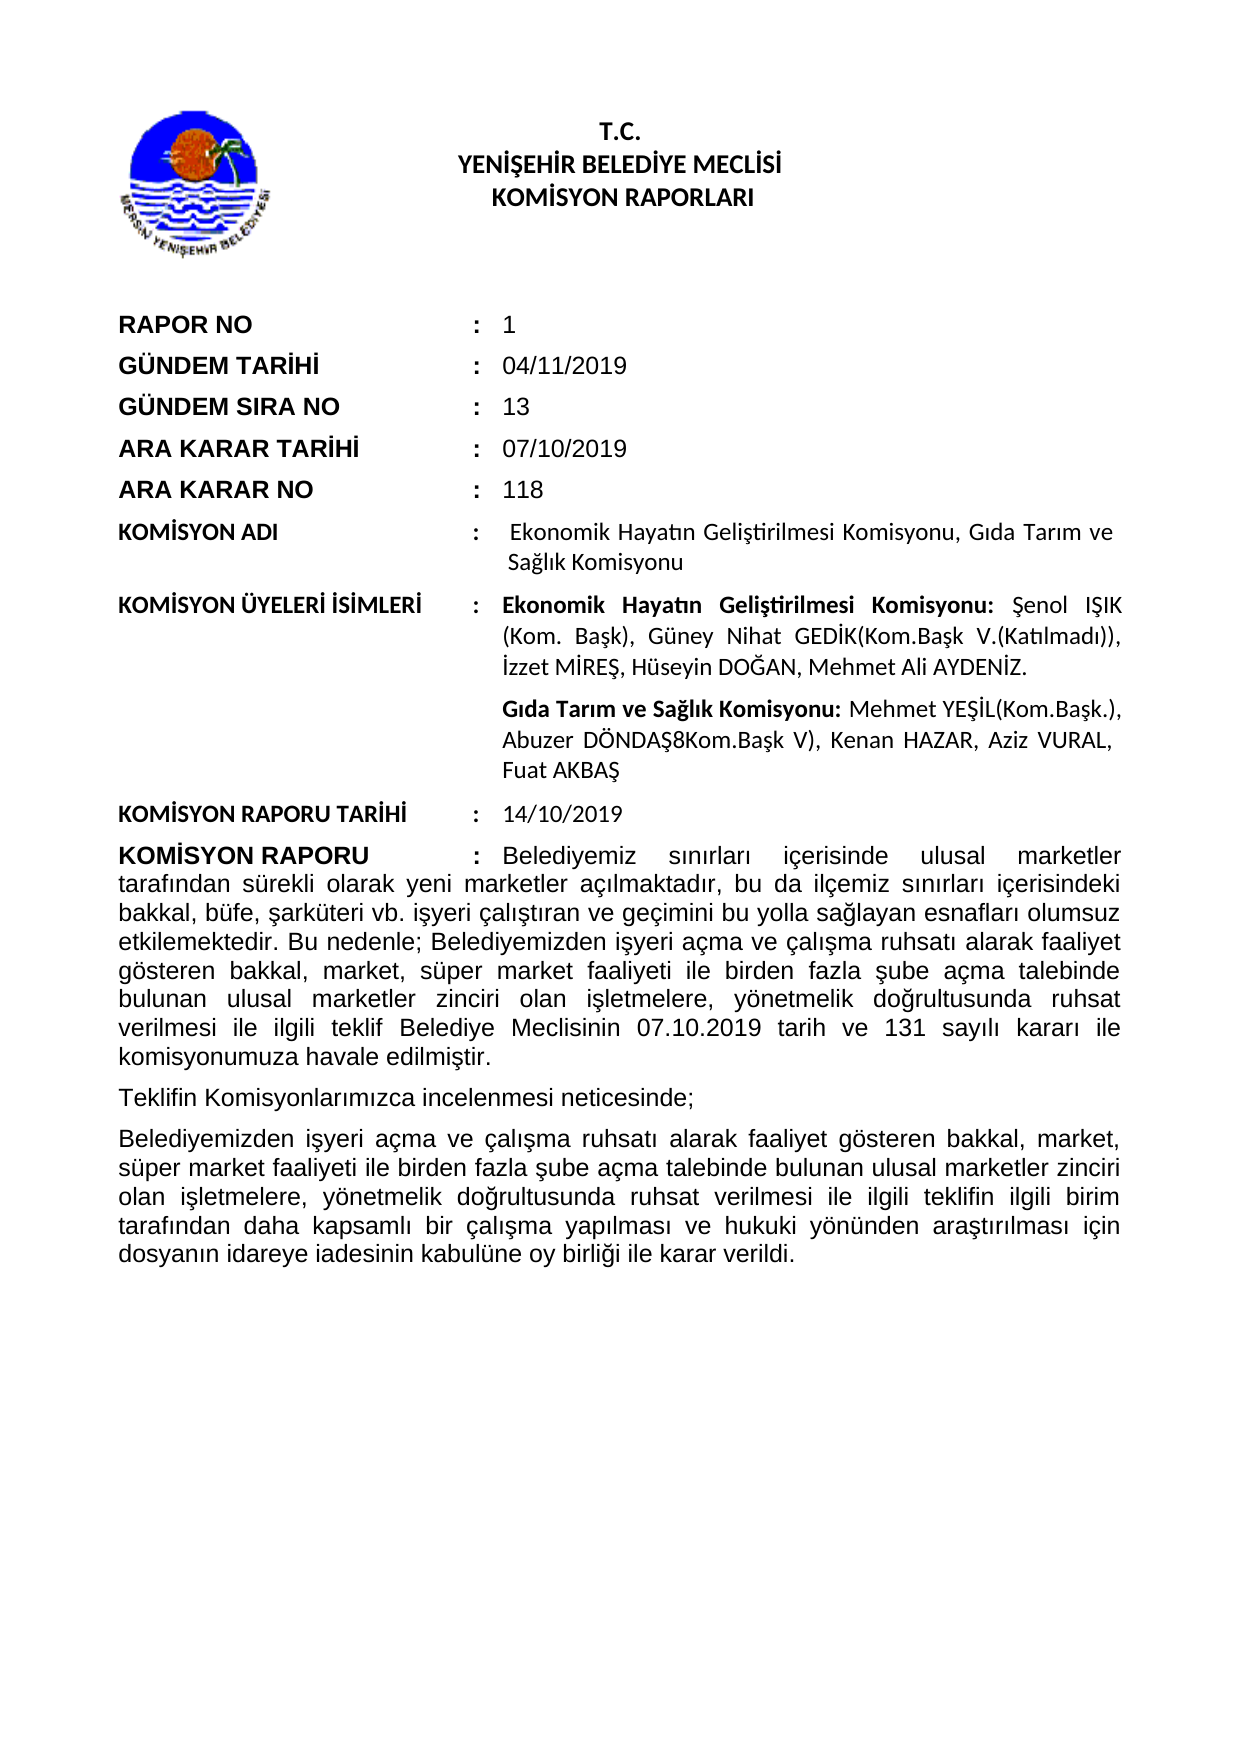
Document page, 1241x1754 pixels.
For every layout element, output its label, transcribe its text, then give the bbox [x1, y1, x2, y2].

text KOMİSYON ADI : Ekonomik Hayatın Geliştirilmesi Komisyonu, Gıda Tarım ve Sağlık Komisyonu [118, 516, 1122, 577]
text ARA KARAR NO : 118 [118, 475, 1122, 503]
picture [118, 101, 275, 269]
text KOMİSYON RAPORU TARİHİ : 14/10/2019 [118, 798, 1122, 828]
text RAPOR NO : 1 [118, 310, 1122, 338]
text GÜNDEM TARİHİ : 04/11/2019 [118, 351, 1122, 380]
text GÜNDEM SIRA NO : 13 [118, 392, 1122, 421]
text KOMİSYON RAPORU : Belediyemiz sınırları içerisinde ulusal marketler tarafından sürekli olarak yeni marketler açılmaktadır, bu da ilçemiz sınırları içerisindeki bakkal, büfe, şarküteri vb. işyeri çalıştıran ve geçimini bu yolla sağlayan esnafları olumsuz etkilemektedir. Bu nedenle; Belediyemizden işyeri açma ve çalışma ruhsatı alarak faaliyet gösteren bakkal, market, süper market faaliyeti ile birden fazla şube açma talebinde bulunan ulusal marketler zinciri olan işletmelere, yönetmelik doğrultusunda ruhsat verilmesi ile ilgili teklif Belediye Meclisinin 07.10.2019 tarih ve 131 sayılı kararı ile komisyonumuza havale edilmiştir. [118, 841, 1122, 1071]
text Gıda Tarım ve Sağlık Komisyonu: Mehmet YEŞİL(Kom.Başk.), Abuzer DÖNDAŞ8Kom.Başk V), Kenan HAZAR, Aziz VURAL, Fuat AKBAŞ [118, 694, 1122, 785]
text Teklifin Komisyonlarımızca incelenmesi neticesinde; [118, 1083, 1122, 1112]
text Belediyemizden işyeri açma ve çalışma ruhsatı alarak faaliyet gösteren bakkal, market, süper market faaliyeti ile birden fazla şube açma talebinde bulunan ulusal marketler zinciri olan işletmelere, yönetmelik doğrultusunda ruhsat verilmesi ile ilgili teklifin ilgili birim tarafından daha kapsamlı bir çalışma yapılması ve hukuki yönünden araştırılması için dosyanın idareye iadesinin kabulüne oy birliği ile karar verildi. [118, 1124, 1122, 1268]
text KOMİSYON ÜYELERİ İSİMLERİ : Ekonomik Hayatın Geliştirilmesi Komisyonu: Şenol IŞIK (Kom. Başk), Güney Nihat GEDİK(Kom.Başk V.(Katılmadı)), İzzet MİREŞ, Hüseyin DOĞAN, Mehmet Ali AYDENİZ. [118, 589, 1122, 681]
text ARA KARAR TARİHİ : 07/10/2019 [118, 433, 1122, 462]
